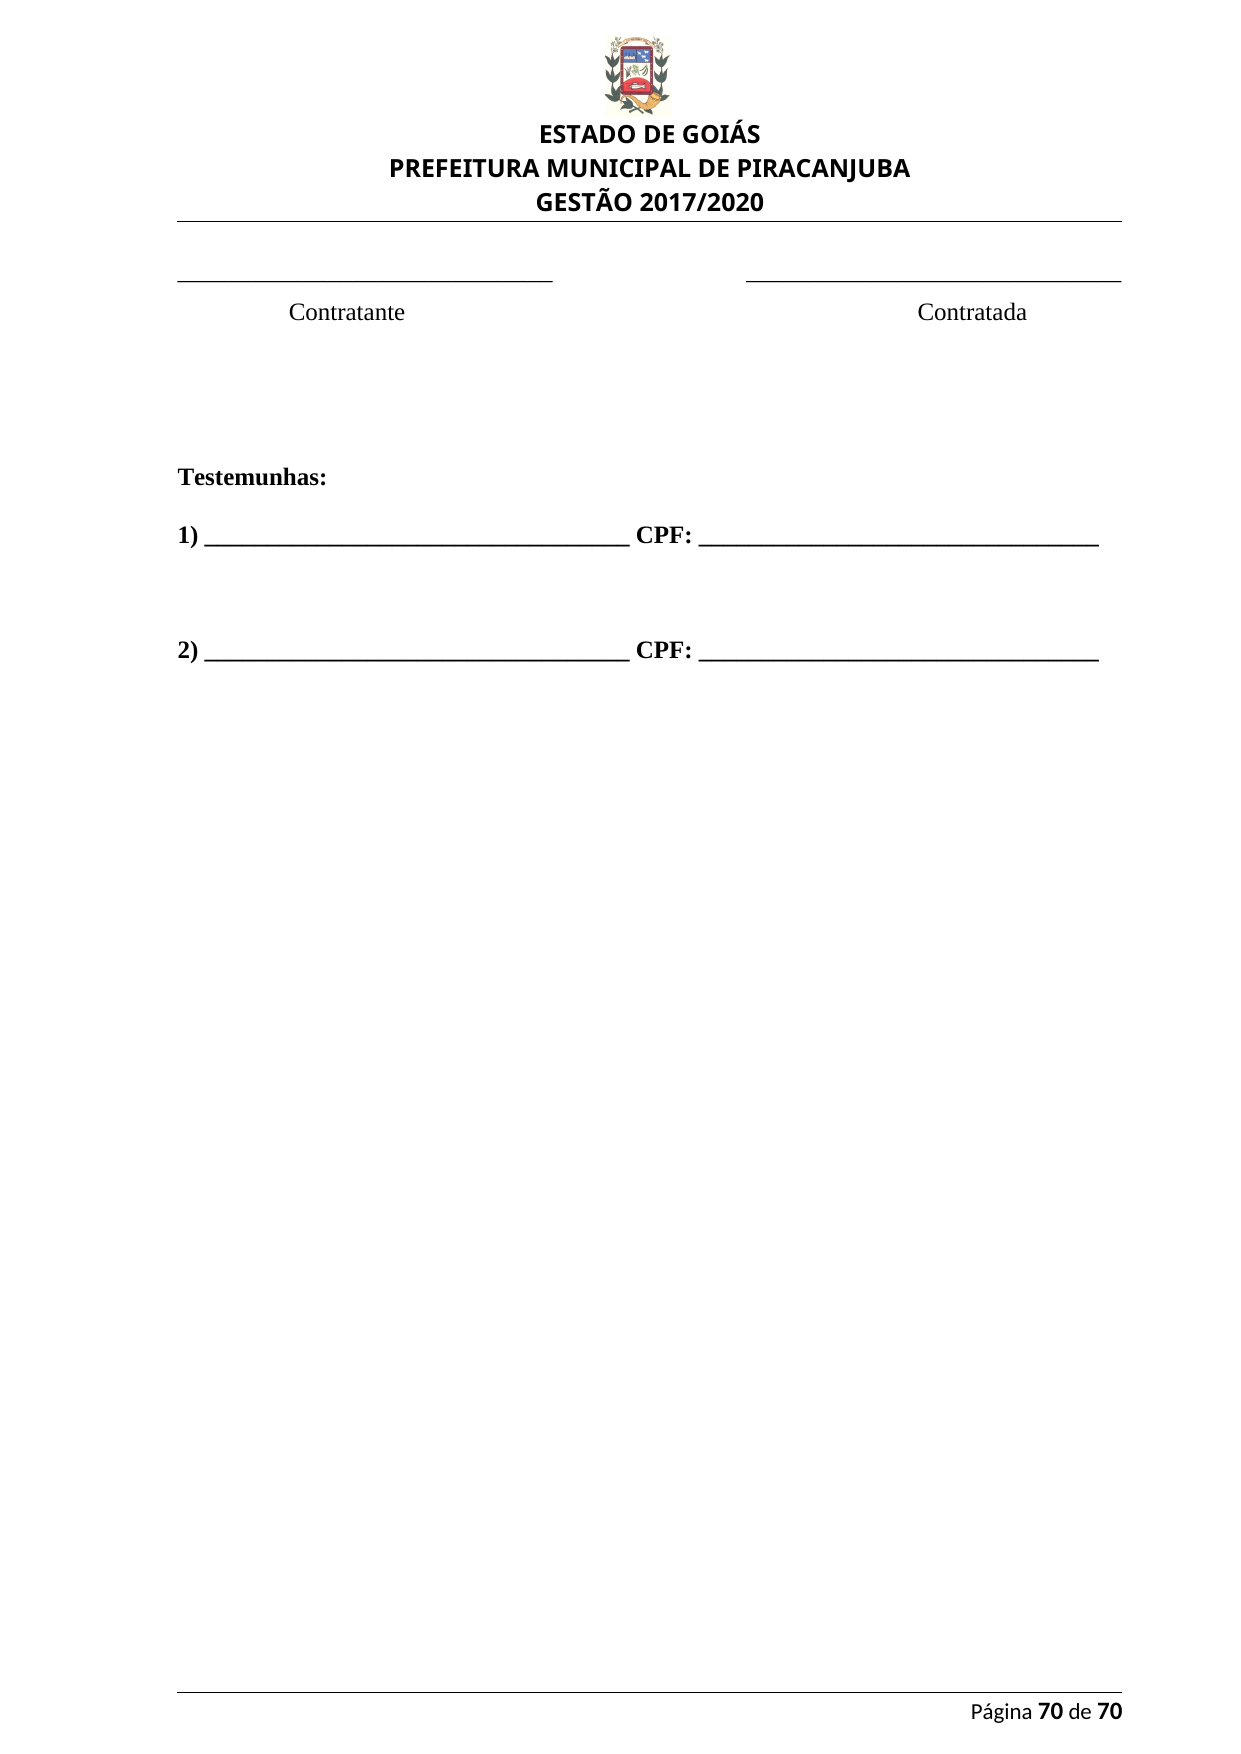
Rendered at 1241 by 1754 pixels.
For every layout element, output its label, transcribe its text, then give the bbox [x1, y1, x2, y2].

text ______________________________ ______________________________ [177, 256, 1125, 285]
list 2) __________________________________ CPF: ________________________________ [177, 635, 1125, 663]
text Testemunhas: [177, 462, 1125, 491]
picture [605, 36, 672, 117]
text 1) __________________________________ CPF: ________________________________ [177, 520, 1125, 548]
text Contratante Contratada [177, 297, 1125, 326]
